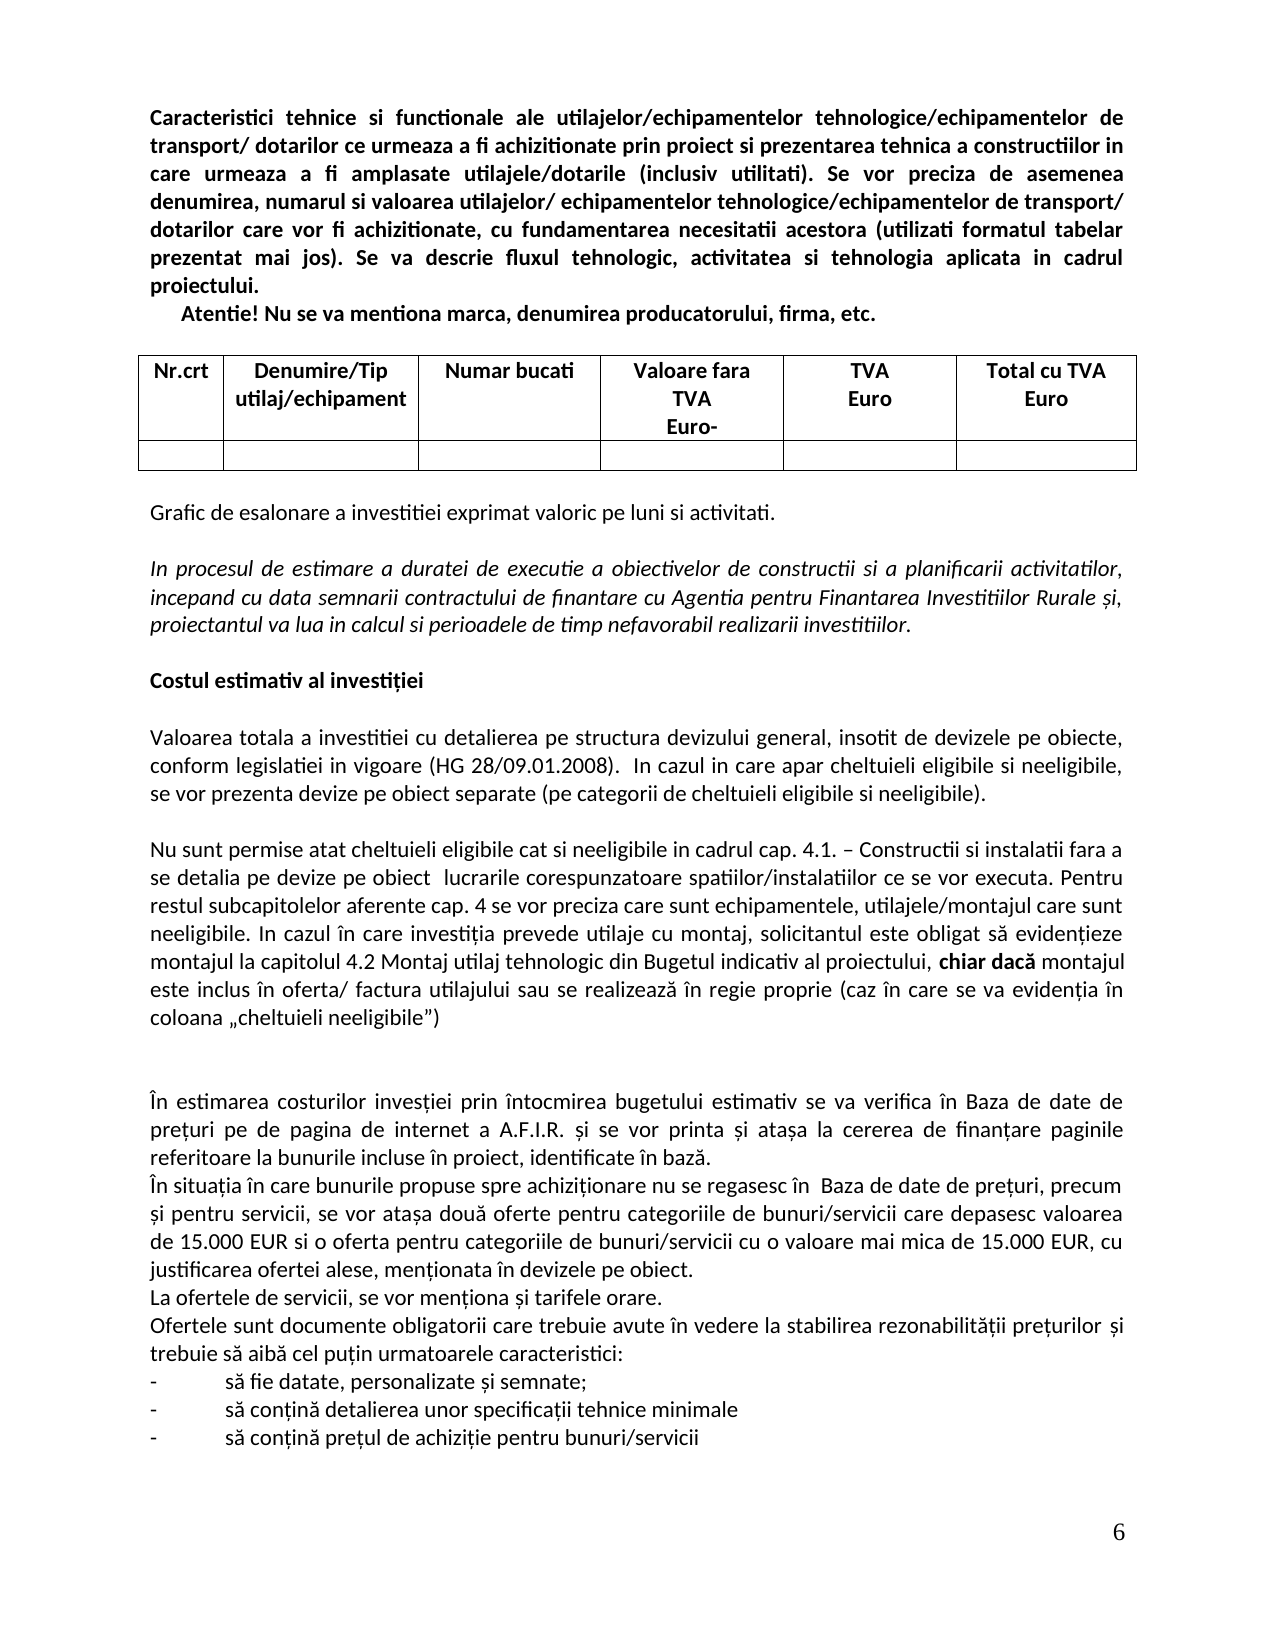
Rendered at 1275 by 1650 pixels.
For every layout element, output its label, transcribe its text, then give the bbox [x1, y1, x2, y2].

text In procesul de estimare a duratei de executie a obiectivelor de constructii si a planificarii activitatilor, incepand cu data semnarii contractului de finantare cu Agentia pentru Finantarea Investitiilor Rurale şi, proiectantul va lua in calcul si perioadele de timp nefavorabil realizarii investitiilor. [150, 554, 1125, 639]
table_cell [601, 441, 783, 469]
table_cell [419, 441, 600, 469]
text Valoarea totala a investitiei cu detalierea pe structura devizului general, insotit de devizele pe obiecte, conform legislatiei in vigoare (HG 28/09.01.2008). In cazul in care apar cheltuieli eligibile si neeligibile, se vor prezenta devize pe obiect separate (pe categorii de cheltuieli eligibile si neeligibile). [150, 723, 1125, 807]
text - să conţină preţul de achiziţie pentru bunuri/servicii [150, 1423, 1125, 1451]
table_cell [784, 441, 956, 469]
table_cell [224, 441, 418, 469]
text La ofertele de servicii, se vor menţiona şi tarifele orare. [150, 1283, 1125, 1311]
table_header TVA Euro [784, 356, 956, 440]
table_header Total cu TVA Euro [957, 356, 1136, 440]
text - să fie datate, personalizate şi semnate; [150, 1367, 1125, 1395]
table_header Numar bucati [419, 356, 600, 440]
table_cell [139, 441, 223, 469]
text Ofertele sunt documente obligatorii care trebuie avute în vedere la stabilirea rezonabilităţii preţurilor şi trebuie să aibă cel puţin urmatoarele caracteristici: [150, 1311, 1125, 1367]
table_cell [957, 441, 1136, 469]
list Caracteristici tehnice si functionale ale utilajelor/echipamentelor tehnologice/echipamentelor de transport/ dotarilor ce urmeaza a fi achizitionate prin proiect si prezentarea tehnica a constructiilor in care urmeaza a fi amplasate utilajele/dotarile (inclusiv utilitati). Se vor preciza de asemenea denumirea, numarul si valoarea utilajelor/ echipamentelor tehnologice/echipamentelor de transport/ dotarilor care vor fi achizitionate, cu fundamentarea necesitatii acestora (utilizati formatul tabelar prezentat mai jos). Se va descrie fluxul tehnologic, activitatea si tehnologia aplicata in cadrul proiectului. [150, 103, 1125, 299]
table_header Valoare fara TVA Euro- [601, 356, 783, 440]
text - să conţină detalierea unor specificaţii tehnice minimale [150, 1395, 1125, 1423]
text În estimarea costurilor invesţiei prin întocmirea bugetului estimativ se va verifica în Baza de date de preţuri pe de pagina de internet a A.F.I.R. şi se vor printa şi ataşa la cererea de finanţare paginile referitoare la bunurile incluse în proiect, identificate în bază. [150, 1087, 1125, 1171]
text Costul estimativ al investiţiei [150, 667, 1125, 695]
text În situaţia în care bunurile propuse spre achiziţionare nu se regasesc în Baza de date de preţuri, precum şi pentru servicii, se vor ataşa două oferte pentru categoriile de bunuri/servicii care depasesc valoarea de 15.000 EUR si o oferta pentru categoriile de bunuri/servicii cu o valoare mai mica de 15.000 EUR, cu justificarea ofertei alese, menţionata în devizele pe obiect. [150, 1171, 1125, 1283]
table_header Denumire/Tip utilaj/echipament [224, 356, 418, 440]
text Grafic de esalonare a investitiei exprimat valoric pe luni si activitati. [150, 498, 1125, 527]
table_header Nr.crt [139, 356, 223, 440]
text Nu sunt permise atat cheltuieli eligibile cat si neeligibile in cadrul cap. 4.1. – Constructii si instalatii fara a se detalia pe devize pe obiect lucrarile corespunzatoare spatiilor/instalatiilor ce se vor executa. Pentru restul subcapitolelor aferente cap. 4 se vor preciza care sunt echipamentele, utilajele/montajul care sunt neeligibile. In cazul în care investiţia prevede utilaje cu montaj, solicitantul este obligat să evidenţieze montajul la capitolul 4.2 Montaj utilaj tehnologic din Bugetul indicativ al proiectului, chiar dacă montajul este inclus în oferta/ factura utilajului sau se realizează în regie proprie (caz în care se va evidenţia în coloana „cheltuieli neeligibile”) [150, 835, 1125, 1031]
list Atentie! Nu se va mentiona marca, denumirea producatorului, firma, etc. [150, 299, 1125, 327]
